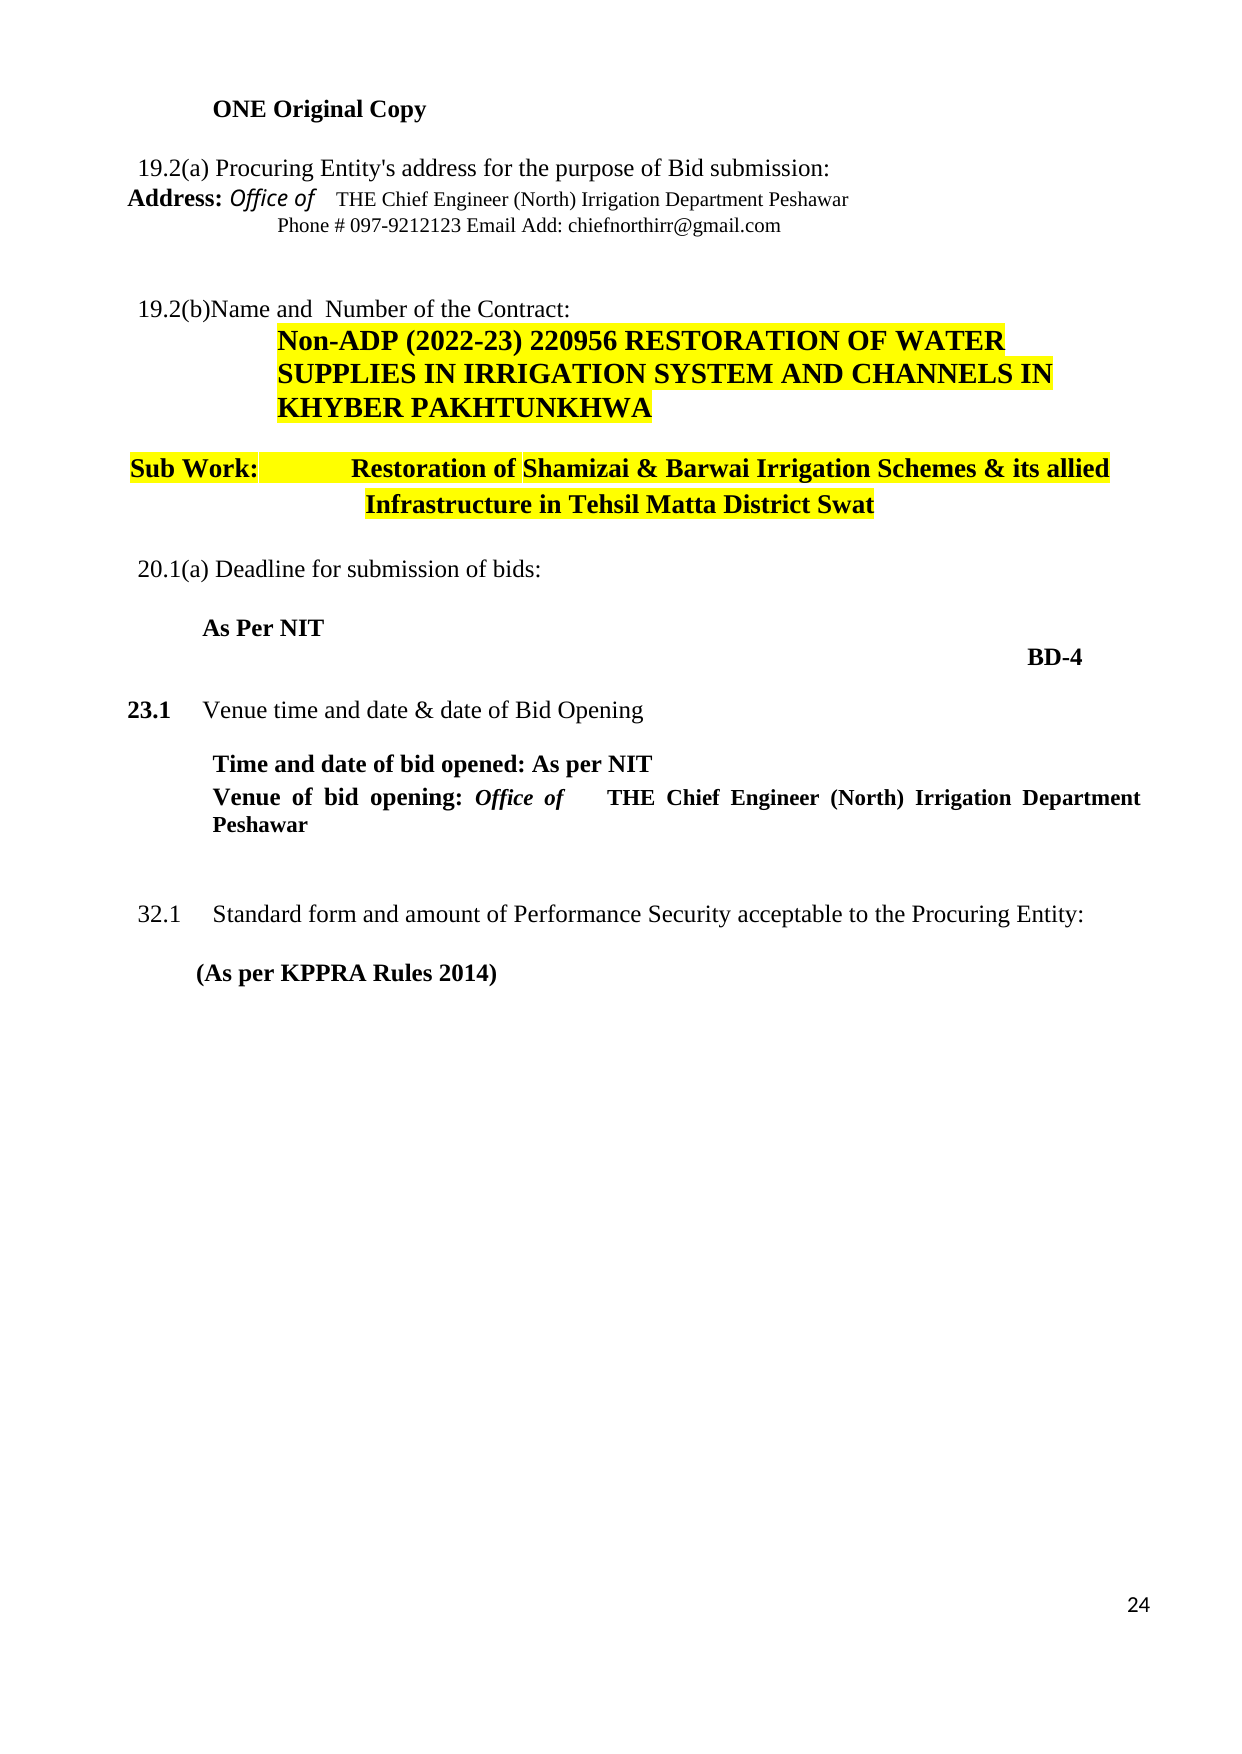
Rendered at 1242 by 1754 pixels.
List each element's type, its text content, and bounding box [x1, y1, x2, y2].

text Non-ADP (2022-23) 220956 RESTORATION OF WATER SUPPLIES IN IRRIGATION SYSTEM AND CHANNELS IN KHYBER PAKHTUNKHWA [652, 323, 1150, 423]
text 20.1(a) Deadline for submission of bids: [137, 554, 1150, 582]
text Phone # 097-9212123 Email Add: chiefnorthirr@gmail.com [127, 213, 1150, 237]
text 23.1 Venue time and date & date of Bid Opening [127, 696, 1150, 724]
text Sub Work: Restoration of Shamizai & Barwai Irrigation Schemes & its allied Infrastructure in Tehsil Matta District Swat [89, 452, 1150, 519]
text 19.2(a) Procuring Entity's address for the purpose of Bid submission: [137, 153, 1150, 182]
text Address: Office of THE Chief Engineer (North) Irrigation Department Peshawar [127, 182, 1150, 213]
text ONE Original Copy [212, 94, 658, 123]
text Time and date of bid opened: As per NIT [212, 749, 1142, 778]
text As Per NIT [127, 613, 1150, 642]
text BD-4 [127, 642, 1150, 671]
text Venue of bid opening: Office of THE Chief Engineer (North) Irrigation Department Peshawar [212, 782, 1142, 837]
text 19.2(b)Name and Number of the Contract: [137, 294, 1150, 323]
text 32.1 Standard form and amount of Performance Security acceptable to the Procuring Entity: [137, 899, 1150, 928]
text (As per KPPRA Rules 2014) [127, 958, 1150, 987]
